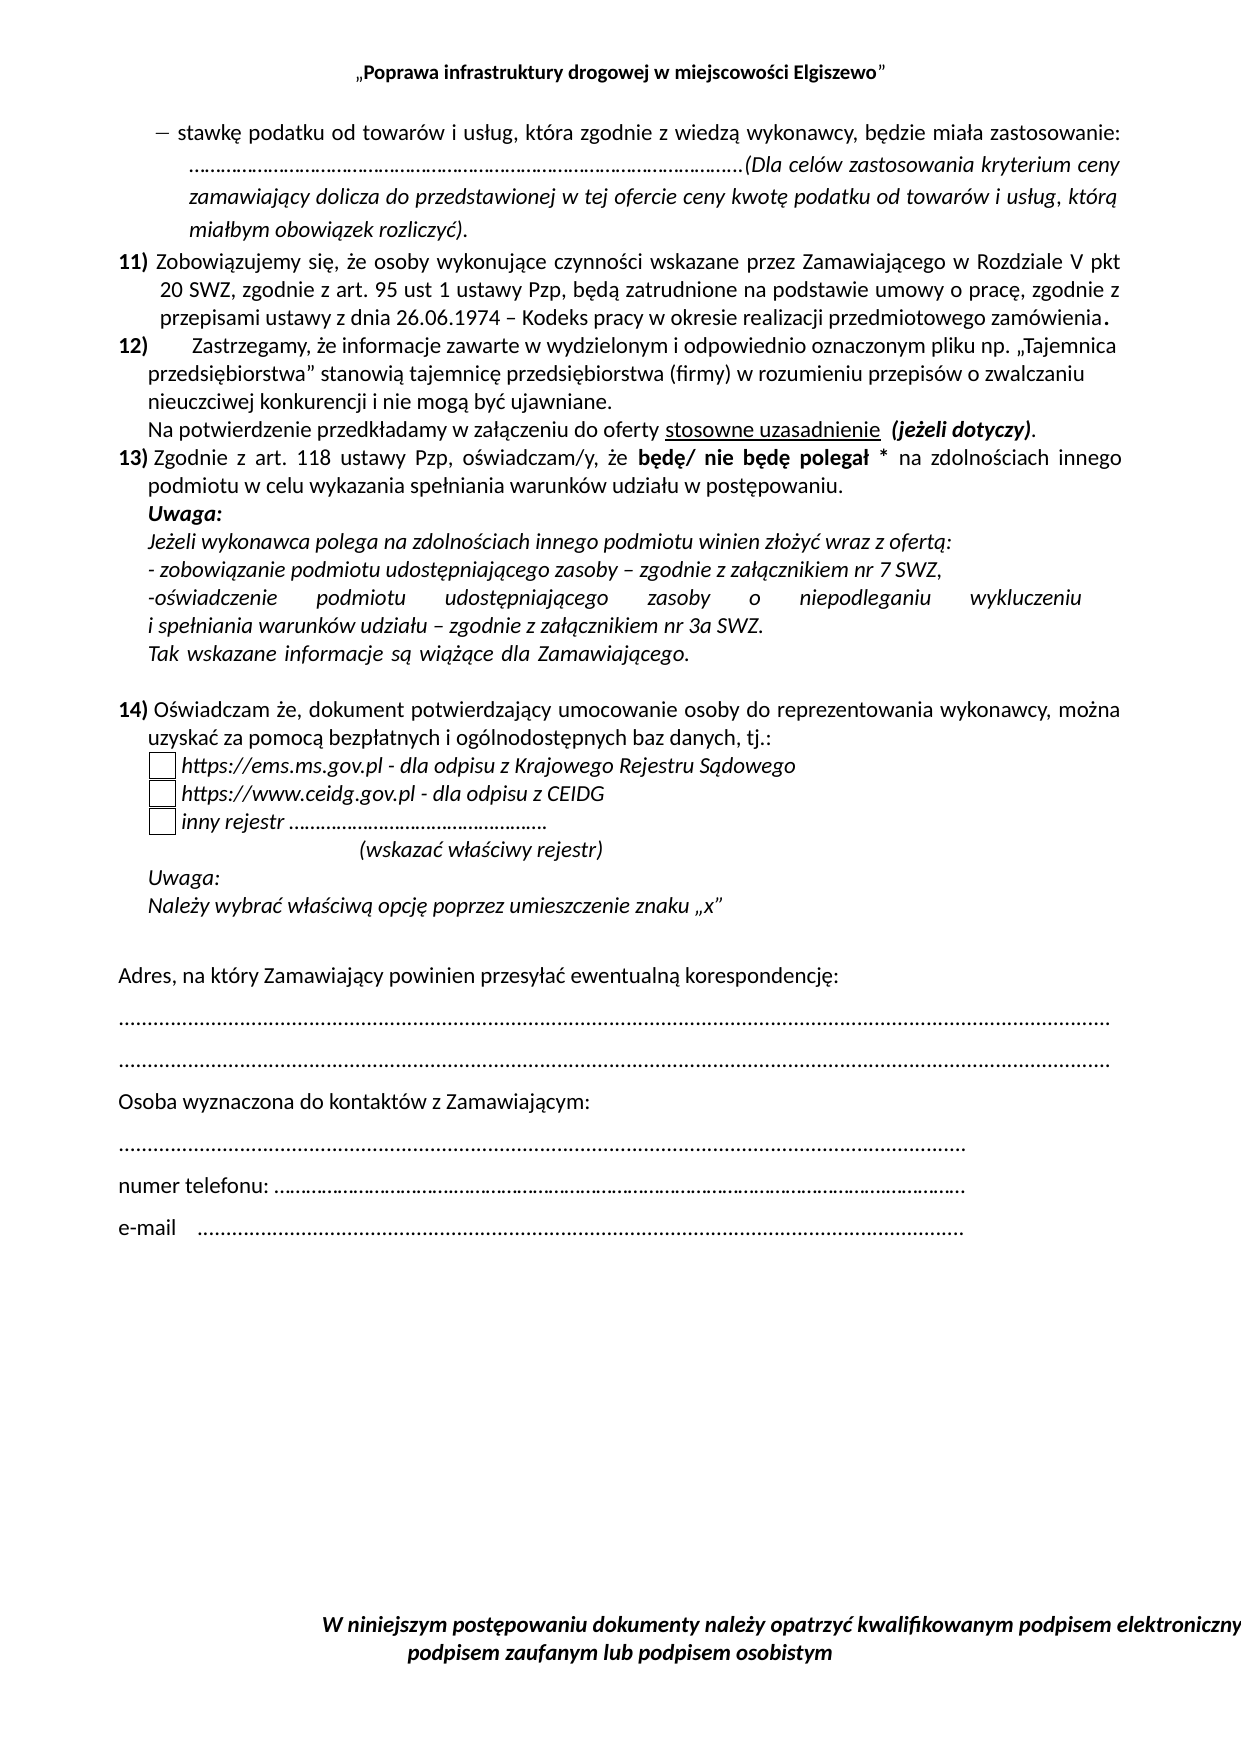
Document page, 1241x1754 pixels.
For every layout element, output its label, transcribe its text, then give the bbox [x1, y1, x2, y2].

text 12) Zastrzegamy, że informacje zawarte w wydzielonym i odpowiednio oznaczonym pliku np. „Tajemnica przedsiębiorstwa” stanowią tajemnicę przedsiębiorstwa (firmy) w rozumieniu przepisów o zwalczaniu nieuczciwej konkurencji i nie mogą być ujawniane. Na potwierdzenie przedkładamy w załączeniu do oferty stosowne uzasadnienie (jeżeli dotyczy). [118, 331, 1122, 443]
list stawkę podatku od towarów i usług, która zgodnie z wiedzą wykonawcy, będzie miała zastosowanie:…………………………………………………………………………………………...(Dla celów zastosowania kryterium ceny zamawiający dolicza do przedstawionej w tej ofercie ceny kwotę podatku od towarów i usług, którą miałbym obowiązek rozliczyć). [151, 118, 1122, 243]
text ........................................................................................................................................................................................................................................................................................................................................................ [118, 1003, 1115, 1073]
text 13) Zgodnie z art. 118 ustawy Pzp, oświadczam/y, że będę/ nie będę polegał * na zdolnościach innego podmiotu w celu wykazania spełniania warunków udziału w postępowaniu. [118, 443, 1122, 499]
text 11) Zobowiązujemy się, że osoby wykonujące czynności wskazane przez Zamawiającego w Rozdziale V pkt 20 SWZ, zgodnie z art. 95 ust 1 ustawy Pzp, będą zatrudnione na podstawie umowy o pracę, zgodnie z przepisami ustawy z dnia 26.06.1974 – Kodeks pracy w okresie realizacji przedmiotowego zamówienia. [118, 247, 1122, 331]
text e-mail ..................................................................................................................................... [118, 1213, 1226, 1241]
text numer telefonu: …………………………….……………………………………………………………………….…………… [118, 1171, 1115, 1199]
text https://ems.ms.gov.pl - dla odpisu z Krajowego Rejestru Sądowego [148, 751, 1122, 779]
text https://www.ceidg.gov.pl - dla odpisu z CEIDG [148, 779, 1122, 807]
text - zobowiązanie podmiotu udostępniającego zasoby – zgodnie z załącznikiem nr 7 SWZ, [148, 555, 1122, 583]
text Osoba wyznaczona do kontaktów z Zamawiającym: [118, 1087, 1122, 1115]
text Adres, na który Zamawiający powinien przesyłać ewentualną korespondencję: [118, 961, 1122, 989]
text Należy wybrać właściwą opcję poprzez umieszczenie znaku „x” [148, 891, 1122, 919]
text Uwaga: [148, 499, 1122, 527]
text Jeżeli wykonawca polega na zdolnościach innego podmiotu winien złożyć wraz z ofertą: [148, 527, 1122, 555]
text ................................................................................................................................................... [118, 1129, 1115, 1157]
text 14) Oświadczam że, dokument potwierdzający umocowanie osoby do reprezentowania wykonawcy, można uzyskać za pomocą bezpłatnych i ogólnodostępnych baz danych, tj.: [118, 695, 1122, 751]
text inny rejestr …………………………………………. [148, 807, 1122, 835]
text -oświadczenie podmiotu udostępniającego zasoby o niepodleganiu wykluczeniu i spełniania warunków udziału – zgodnie z załącznikiem nr 3a SWZ. [148, 583, 1122, 639]
text Tak wskazane informacje są wiążące dla Zamawiającego. [148, 639, 1122, 667]
text Uwaga: [148, 863, 1122, 891]
text (wskazać właściwy rejestr) [148, 835, 1122, 863]
